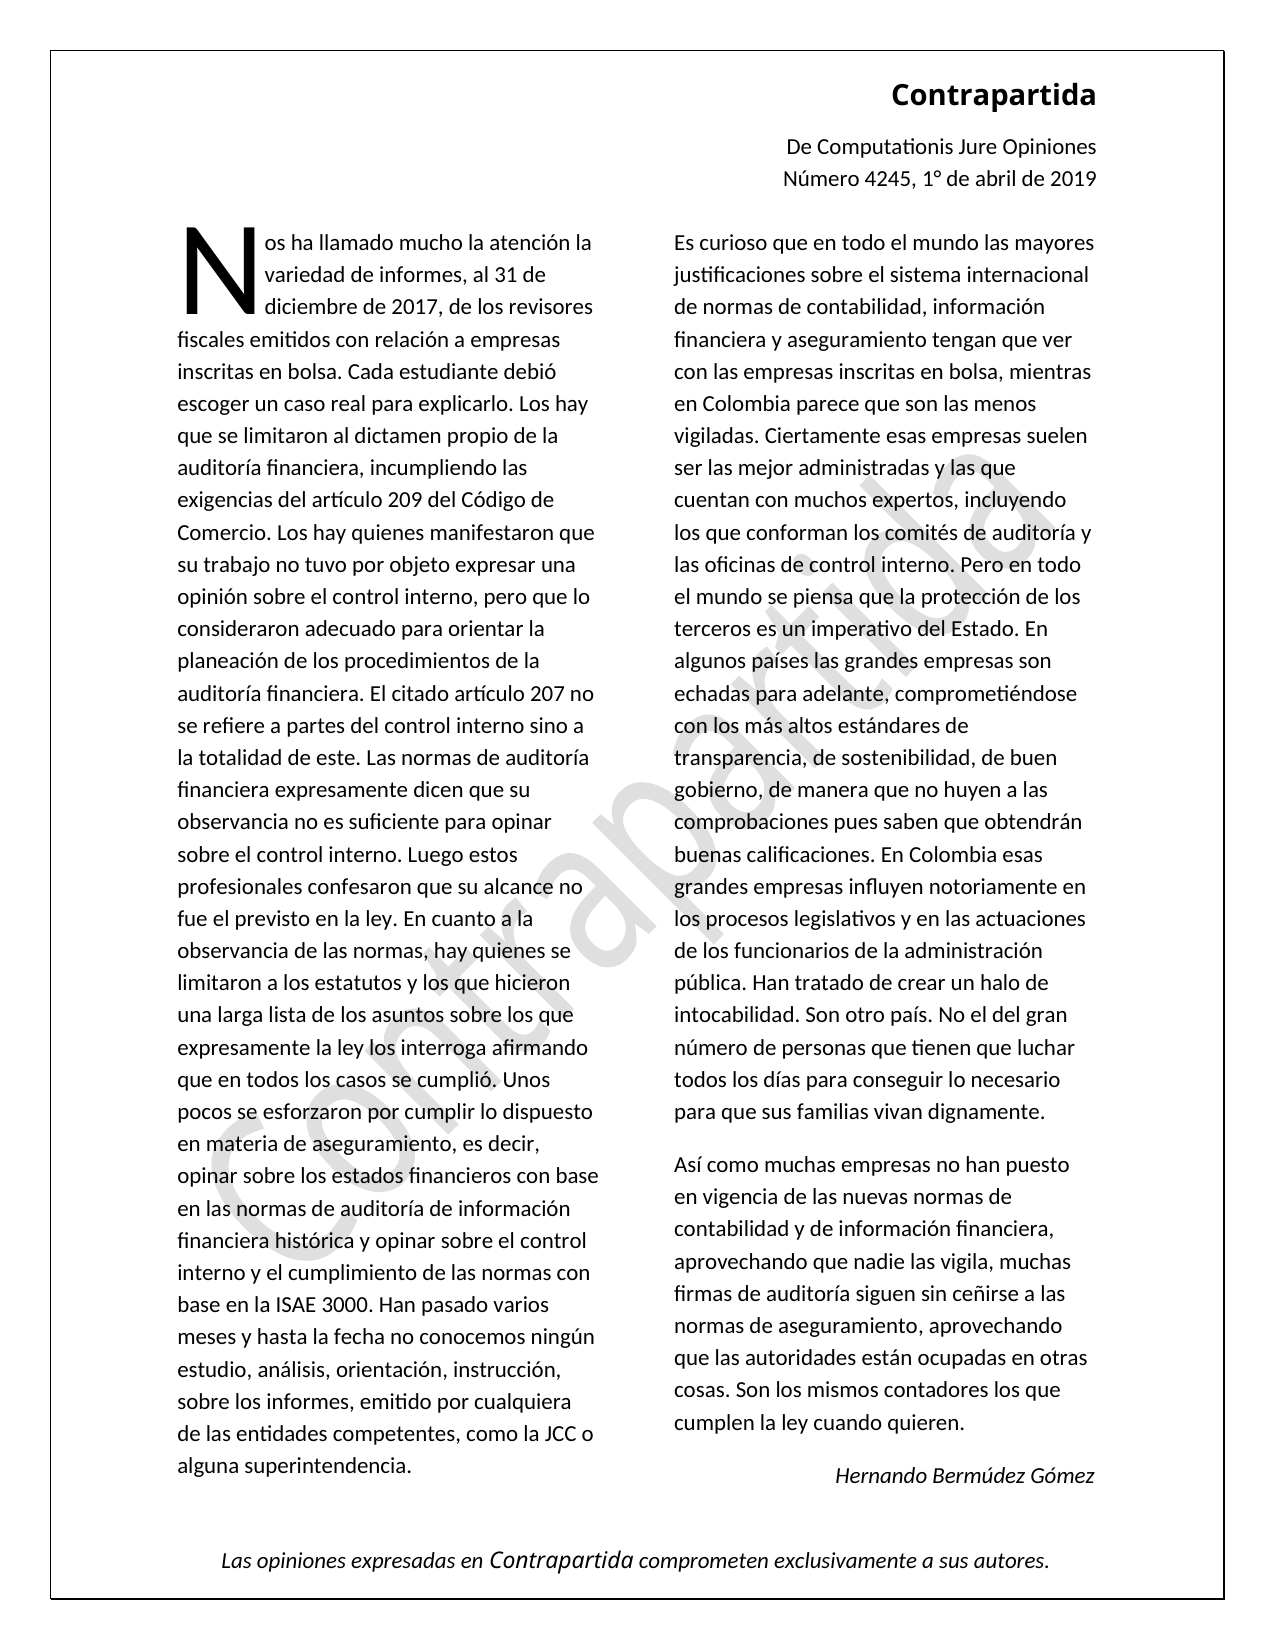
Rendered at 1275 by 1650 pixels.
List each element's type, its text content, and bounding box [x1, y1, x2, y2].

text Hernando Bermúdez Gómez [674, 1461, 1097, 1489]
text os ha llamado mucho la atención la variedad de informes, al 31 de diciembre de 2017, de los revisores fiscales emitidos con relación a empresas inscritas en bolsa. Cada estudiante debió escoger un caso real para explicarlo. Los hay que se limitaron al dictamen propio de la auditoría financiera, incumpliendo las exigencias del artículo 209 del Código de Comercio. Los hay quienes manifestaron que su trabajo no tuvo por objeto expresar una opinión sobre el control interno, pero que lo consideraron adecuado para orientar la planeación de los procedimientos de la auditoría financiera. El citado artículo 207 no se refiere a partes del control interno sino a la totalidad de este. Las normas de auditoría financiera expresamente dicen que su observancia no es suficiente para opinar sobre el control interno. Luego estos profesionales confesaron que su alcance no fue el previsto en la ley. En cuanto a la observancia de las normas, hay quienes se limitaron a los estatutos y los que hicieron una larga lista de los asuntos sobre los que expresamente la ley los interroga afirmando que en todos los casos se cumplió. Unos pocos se esforzaron por cumplir lo dispuesto en materia de aseguramiento, es decir, opinar sobre los estados financieros con base en las normas de auditoría de información financiera histórica y opinar sobre el control interno y el cumplimiento de las normas con base en la ISAE 3000. Han pasado varios meses y hasta la fecha no conocemos ningún estudio, análisis, orientación, instrucción, sobre los informes, emitido por cualquiera de las entidades competentes, como la JCC o alguna superintendencia. [177, 228, 600, 1479]
text Es curioso que en todo el mundo las mayores justificaciones sobre el sistema internacional de normas de contabilidad, información financiera y aseguramiento tengan que ver con las empresas inscritas en bolsa, mientras en Colombia parece que son las menos vigiladas. Ciertamente esas empresas suelen ser las mejor administradas y las que cuentan con muchos expertos, incluyendo los que conforman los comités de auditoría y las oficinas de control interno. Pero en todo el mundo se piensa que la protección de los terceros es un imperativo del Estado. En algunos países las grandes empresas son echadas para adelante, comprometiéndose con los más altos estándares de transparencia, de sostenibilidad, de buen gobierno, de manera que no huyen a las comprobaciones pues saben que obtendrán buenas calificaciones. En Colombia esas grandes empresas influyen notoriamente en los procesos legislativos y en las actuaciones de los funcionarios de la administración pública. Han tratado de crear un halo de intocabilidad. Son otro país. No el del gran número de personas que tienen que luchar todos los días para conseguir lo necesario para que sus familias vivan dignamente. [674, 228, 1097, 1125]
text Así como muchas empresas no han puesto en vigencia de las nuevas normas de contabilidad y de información financiera, aprovechando que nadie las vigila, muchas firmas de auditoría siguen sin ceñirse a las normas de aseguramiento, aprovechando que las autoridades están ocupadas en otras cosas. Son los mismos contadores los que cumplen la ley cuando quieren. [674, 1150, 1097, 1436]
